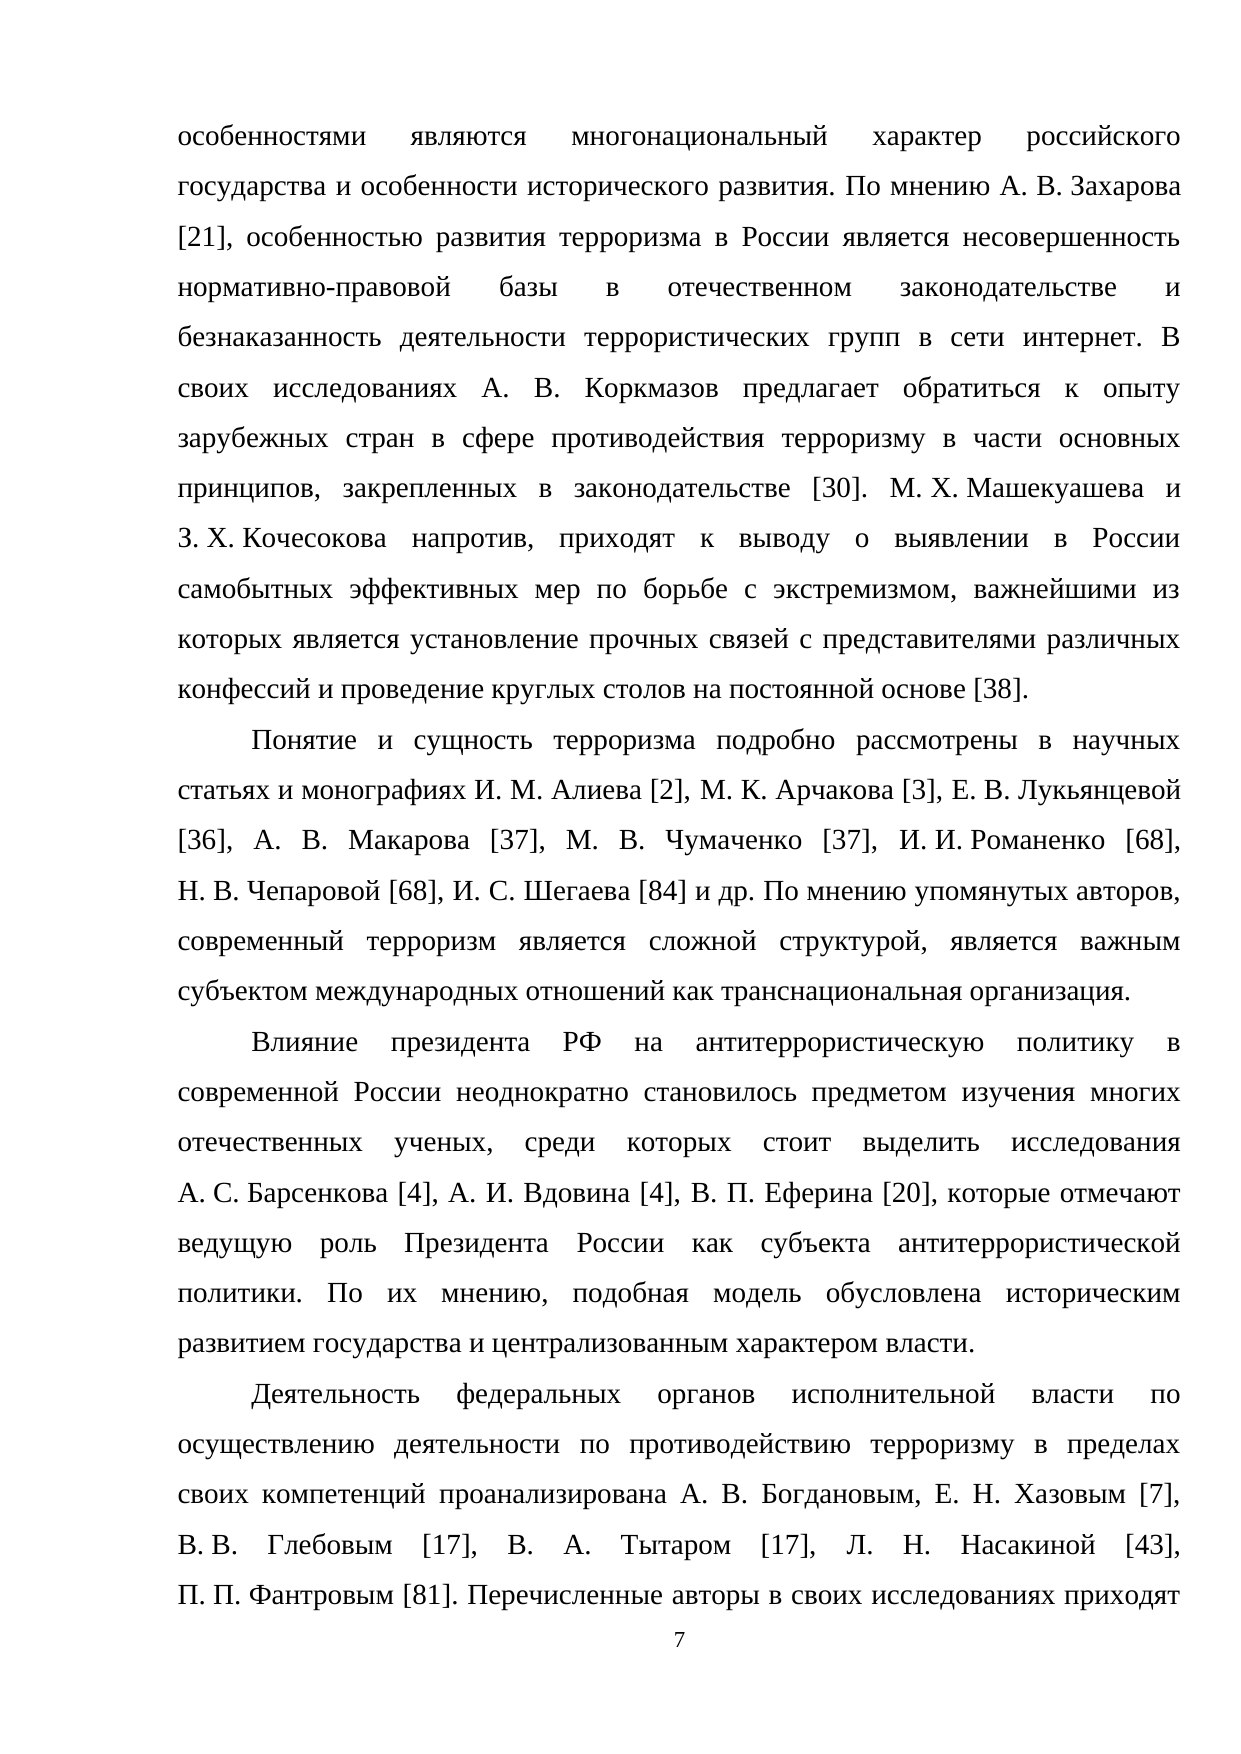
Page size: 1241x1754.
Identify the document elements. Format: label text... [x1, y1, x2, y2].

text Понятие и сущность терроризма подробно рассмотрены в научных статьях и монографиях И. М. Алиева [2], М. К. Арчакова [3], Е. В. Лукьянцевой [36], А. В. Макарова [37], М. В. Чумаченко [37], И. И. Романенко [68], Н. В. Чепаровой [68], И. С. Шегаева [84] и др. По мнению упомянутых авторов, современный терроризм является сложной структурой, является важным субъектом международных отношений как транснациональная организация. [177, 722, 1181, 1007]
text Влияние президента РФ на антитеррористическую политику в современной России неоднократно становилось предметом изучения многих отечественных ученых, среди которых стоит выделить исследования А. С. Барсенкова [4], А. И. Вдовина [4], В. П. Еферина [20], которые отмечают ведущую роль Президента России как субъекта антитеррористической политики. По их мнению, подобная модель обусловлена историческим развитием государства и централизованным характером власти. [177, 1024, 1181, 1359]
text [177, 1460, 1181, 1611]
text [177, 118, 1181, 705]
